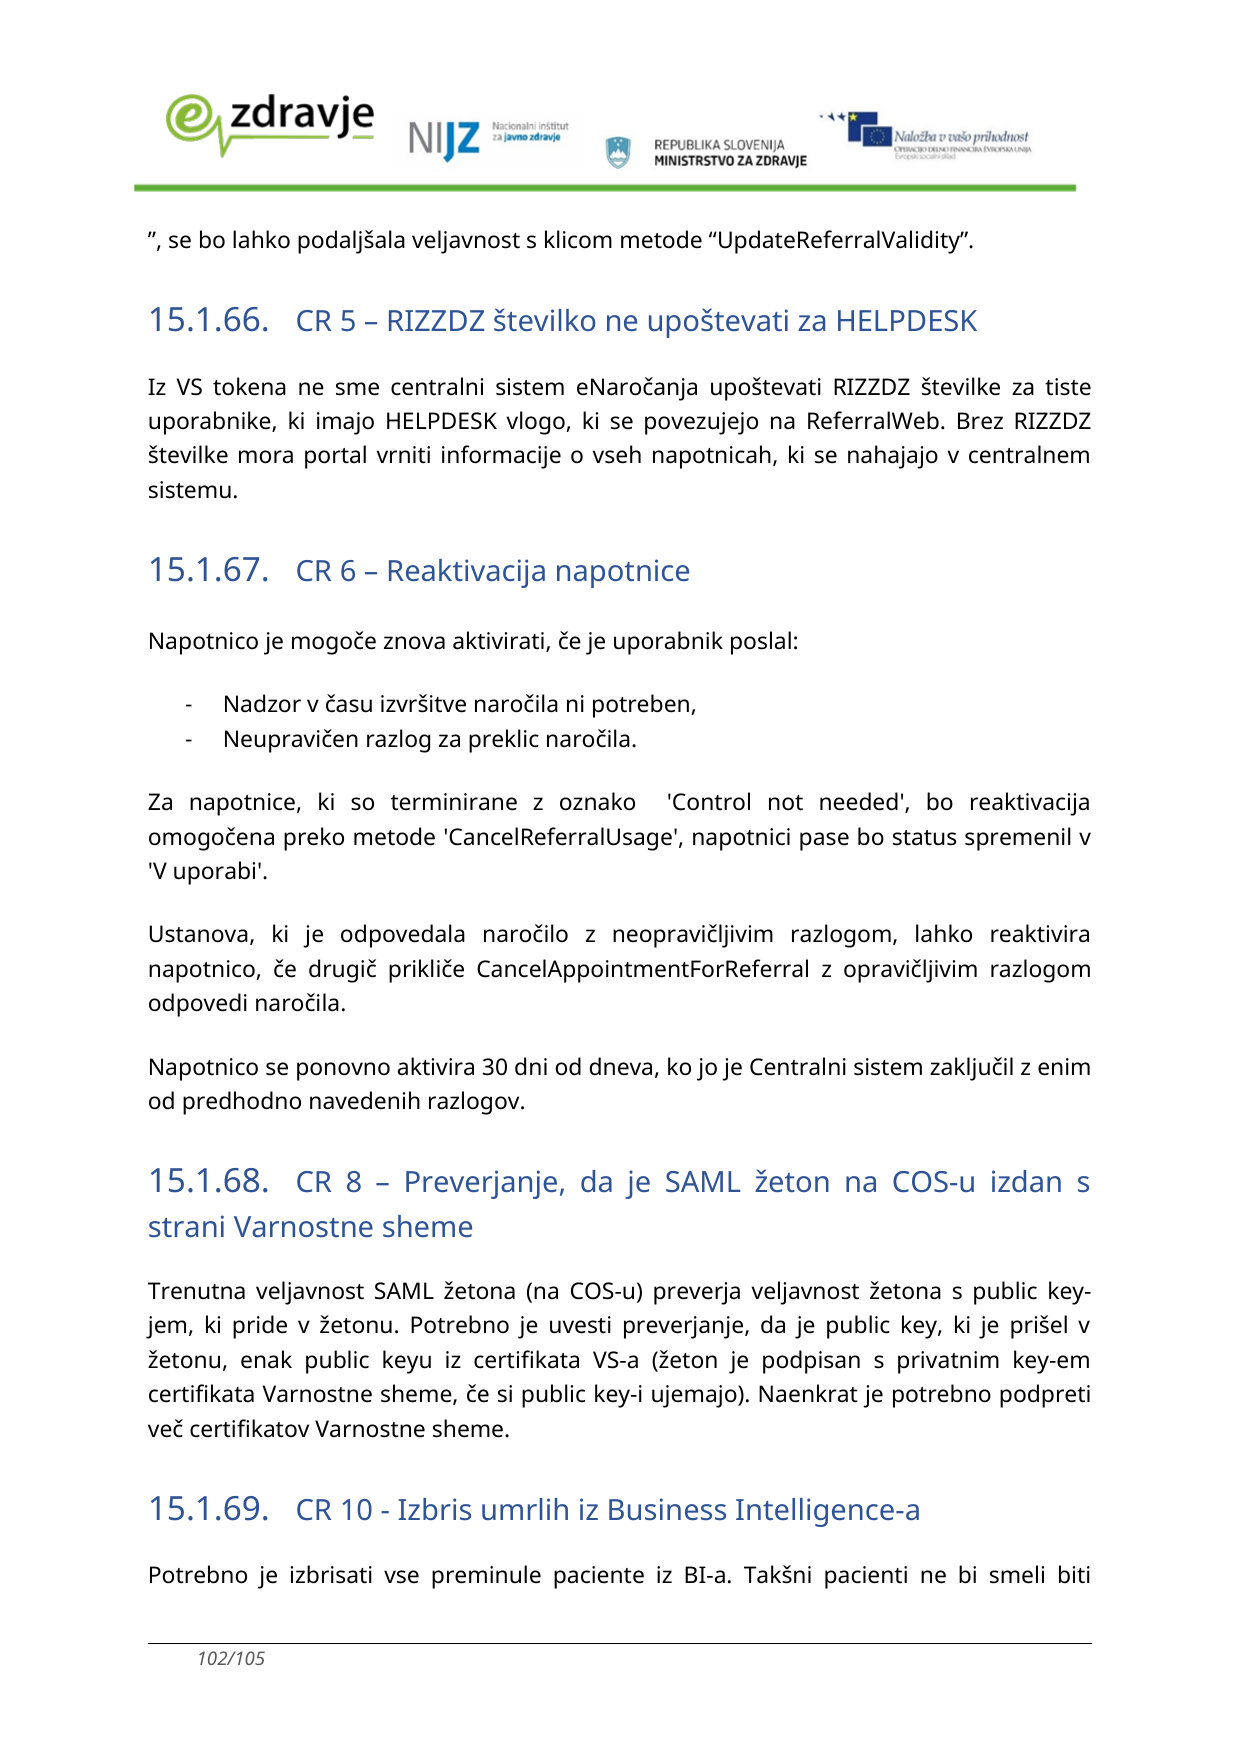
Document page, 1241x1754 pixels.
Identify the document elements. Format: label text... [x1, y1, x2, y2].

text Napotnico je mogoče znova aktivirati, če je uporabnik poslal: [148, 625, 1092, 656]
list CR 5 – RIZZDZ številko ne upoštevati za HELPDESK [148, 296, 1092, 341]
picture [134, 180, 1077, 197]
text Potrebno je izbrisati vse preminule paciente iz BI-a. Takšni pacienti ne bi smeli biti vključeni v število čakajočih. [148, 1559, 1092, 1591]
text Napotnico se ponovno aktivira 30 dni od dneva, ko jo je Centralni sistem zaključil z enim od predhodno navedenih razlogov. [148, 1051, 1092, 1116]
list Neupravičen razlog za preklic naročila. [185, 723, 1092, 754]
text Za napotnice, ki so terminirane z oznako 'Control not needed', bo reaktivacija omogočena preko metode 'CancelReferralUsage', napotnici pase bo status spremenil v 'V uporabi'. [148, 786, 1092, 886]
picture [597, 101, 1042, 172]
text Iz VS tokena ne sme centralni sistem eNaročanja upoštevati RIZZDZ številke za tiste uporabnike, ki imajo HELPDESK vlogo, ki se povezujejo na ReferralWeb. Brez RIZZDZ številke mora portal vrniti informacije o vseh napotnicah, ki se nahajajo v centralnem sistemu. [148, 371, 1092, 505]
list CR 10 - Izbris umrlih iz Business Intelligence-a [148, 1484, 1092, 1530]
list Nadzor v času izvršitve naročila ni potreben, [185, 688, 1092, 719]
text Ustanova, ki je odpovedala naročilo z neopravičljivim razlogom, lahko reaktivira napotnico, če drugič prikliče CancelAppointmentForReferral z opravičljivim razlogom odpovedi naročila. [148, 918, 1092, 1018]
text Trenutna veljavnost SAML žetona (na COS-u) preverja veljavnost žetona s public key-jem, ki pride v žetonu. Potrebno je uvesti preverjanje, da je public key, ki je prišel v žetonu, enak public keyu iz certifikata VS-a (žeton je podpisan s privatnim key-em certifikata Varnostne sheme, če si public key-i ujemajo). Naenkrat je potrebno podpreti več certifikatov Varnostne sheme. [148, 1275, 1092, 1444]
list CR 8 – Preverjanje, da je SAML žeton na COS-u izdan s strani Varnostne sheme [148, 1157, 1092, 1246]
list CR 6 – Reaktivacija napotnice [148, 546, 1092, 591]
picture [147, 80, 585, 172]
